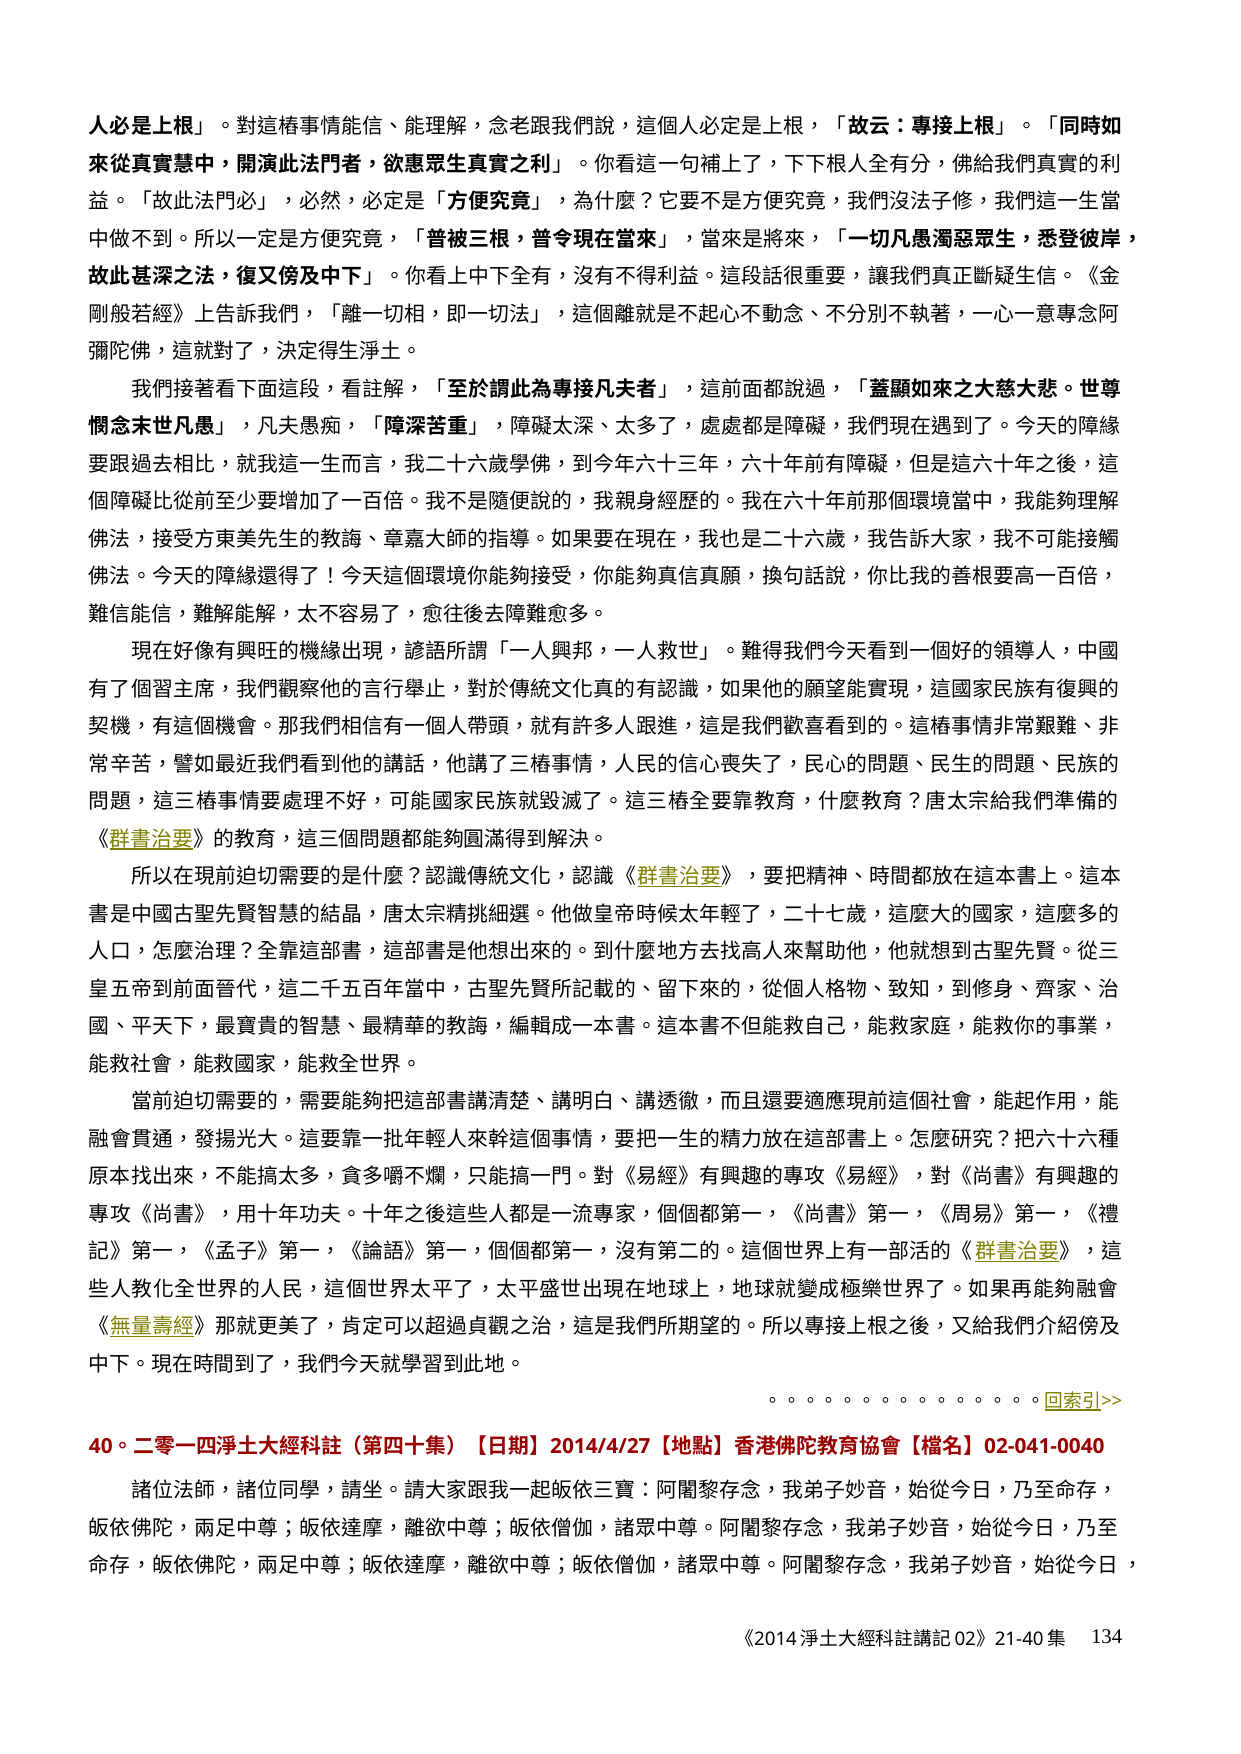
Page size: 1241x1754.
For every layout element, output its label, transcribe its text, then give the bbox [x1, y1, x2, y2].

text 所以在現前迫切需要的是什麼？認識傳統文化，認識《群書治要》，要把精神、時間都放在這本書上。這本書是中國古聖先賢智慧的結晶，唐太宗精挑細選。他做皇帝時候太年輕了，二十七歲，這麼大的國家，這麼多的人口，怎麼治理？全靠這部書，這部書是他想出來的。到什麼地方去找高人來幫助他，他就想到古聖先賢。從三皇五帝到前面晉代，這二千五百年當中，古聖先賢所記載的、留下來的，從個人格物、致知，到修身、齊家、治國、平天下，最寶貴的智慧、最精華的教誨，編輯成一本書。這本書不但能救自己，能救家庭，能救你的事業，能救社會，能救國家，能救全世界。 [89, 856, 1122, 1081]
text 。。。。。。。。。。。。。。。回索引>> [89, 1381, 1122, 1418]
subtitle 40。二零一四淨土大經科註（第四十集）【日期】2014/4/27【地點】香港佛陀教育協會【檔名】02-041-0040 [89, 1429, 1122, 1459]
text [89, 106, 1122, 368]
text 我們接著看下面這段，看註解，「至於謂此為專接凡夫者」，這前面都說過，「蓋顯如來之大慈大悲。世尊憫念末世凡愚」，凡夫愚痴，「障深苦重」，障礙太深、太多了，處處都是障礙，我們現在遇到了。今天的障緣要跟過去相比，就我這一生而言，我二十六歲學佛，到今年六十三年，六十年前有障礙，但是這六十年之後，這個障礙比從前至少要增加了一百倍。我不是隨便說的，我親身經歷的。我在六十年前那個環境當中，我能夠理解佛法，接受方東美先生的教誨、章嘉大師的指導。如果要在現在，我也是二十六歲，我告訴大家，我不可能接觸佛法。今天的障緣還得了！今天這個環境你能夠接受，你能夠真信真願，換句話說，你比我的善根要高一百倍，難信能信，難解能解，太不容易了，愈往後去障難愈多。 [89, 368, 1122, 631]
text 當前迫切需要的，需要能夠把這部書講清楚、講明白、講透徹，而且還要適應現前這個社會，能起作用，能融會貫通，發揚光大。這要靠一批年輕人來幹這個事情，要把一生的精力放在這部書上。怎麼研究？把六十六種原本找出來，不能搞太多，貪多嚼不爛，只能搞一門。對《易經》有興趣的專攻《易經》，對《尚書》有興趣的專攻《尚書》，用十年功夫。十年之後這些人都是一流專家，個個都第一，《尚書》第一，《周易》第一，《禮記》第一，《孟子》第一，《論語》第一，個個都第一，沒有第二的。這個世界上有一部活的《群書治要》，這些人教化全世界的人民，這個世界太平了，太平盛世出現在地球上，地球就變成極樂世界了。如果再能夠融會《無量壽經》那就更美了，肯定可以超過貞觀之治，這是我們所期望的。所以專接上根之後，又給我們介紹傍及中下。現在時間到了，我們今天就學習到此地。 [89, 1081, 1122, 1381]
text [89, 1470, 1122, 1582]
text 現在好像有興旺的機緣出現，諺語所謂「一人興邦，一人救世」。難得我們今天看到一個好的領導人，中國有了個習主席，我們觀察他的言行舉止，對於傳統文化真的有認識，如果他的願望能實現，這國家民族有復興的契機，有這個機會。那我們相信有一個人帶頭，就有許多人跟進，這是我們歡喜看到的。這樁事情非常艱難、非常辛苦，譬如最近我們看到他的講話，他講了三樁事情，人民的信心喪失了，民心的問題、民生的問題、民族的問題，這三樁事情要處理不好，可能國家民族就毀滅了。這三樁全要靠教育，什麼教育？唐太宗給我們準備的《群書治要》的教育，這三個問題都能夠圓滿得到解決。 [89, 631, 1122, 856]
